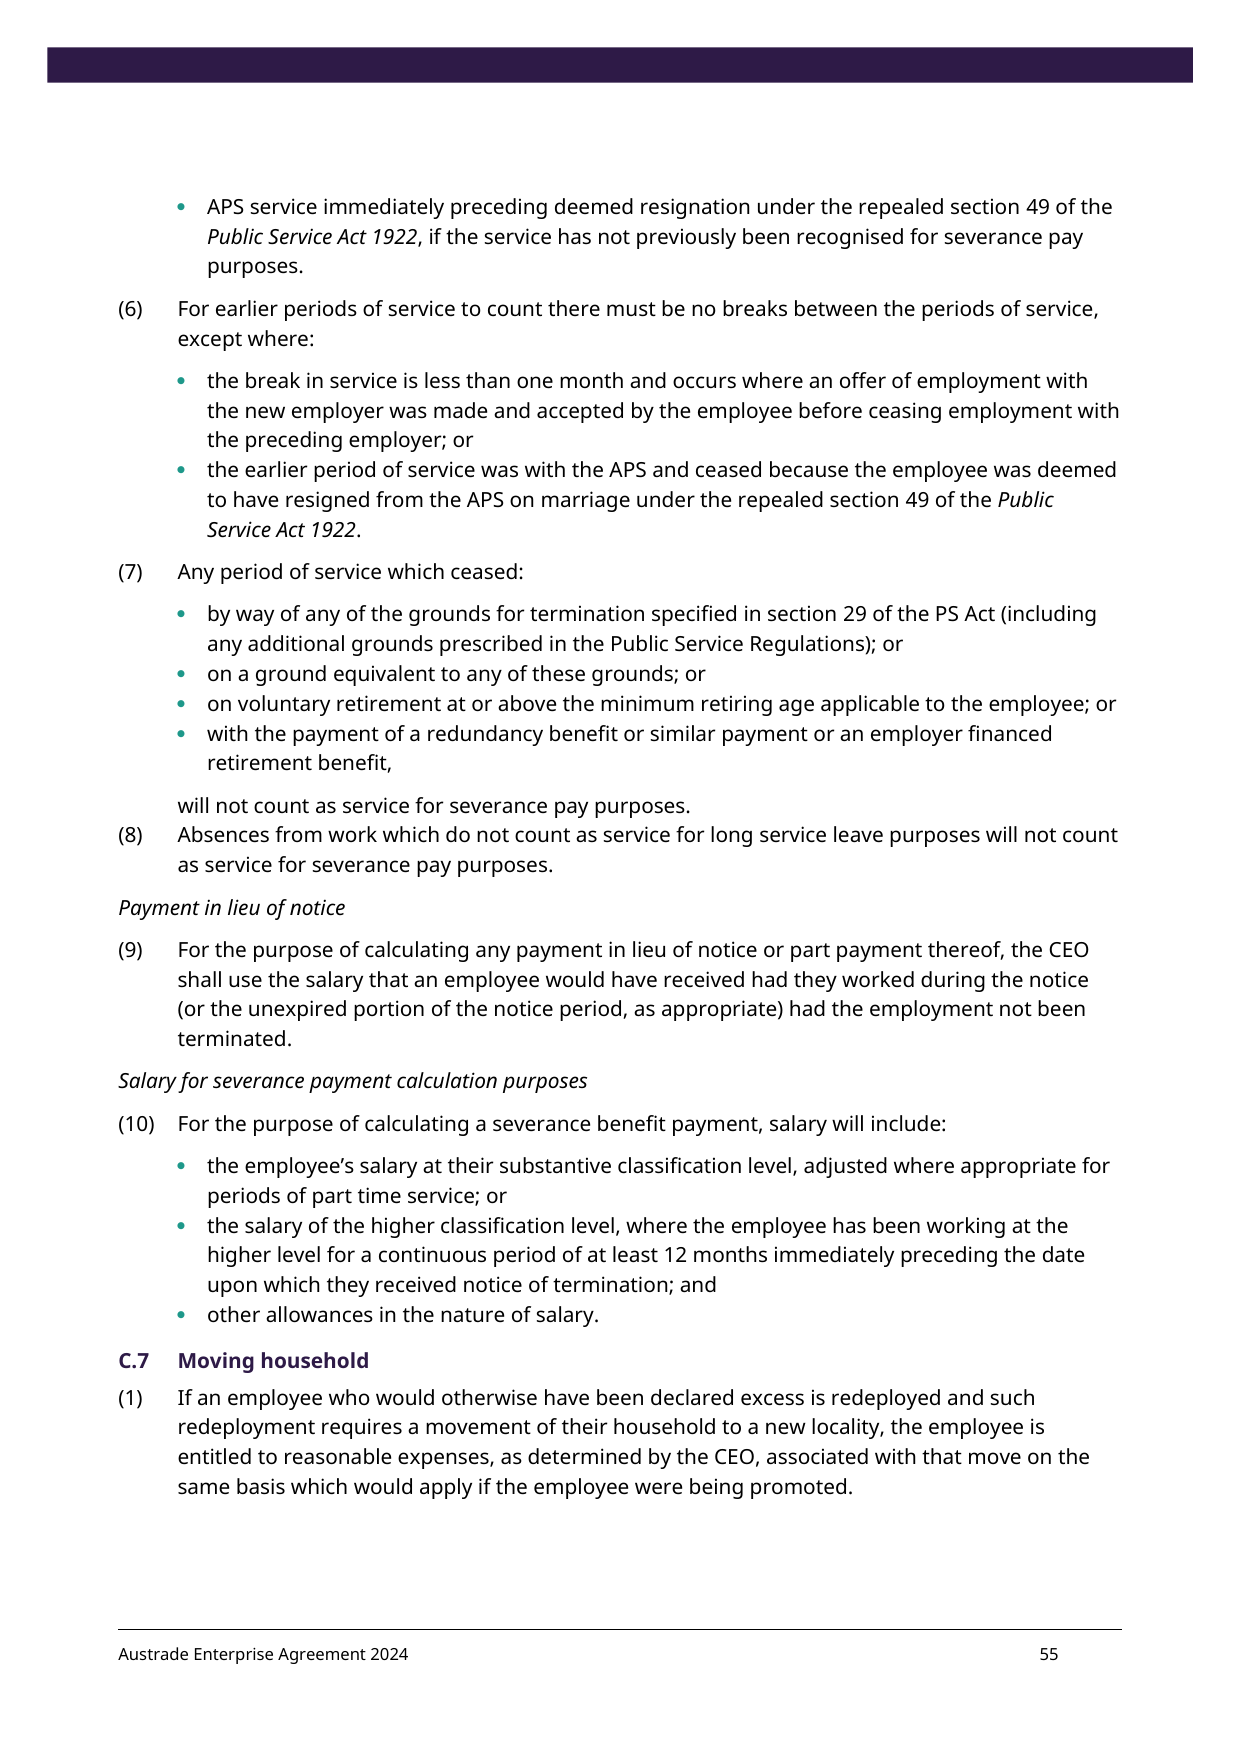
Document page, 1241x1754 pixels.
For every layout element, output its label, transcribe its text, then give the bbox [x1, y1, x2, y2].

list other allowances in the nature of salary. [177, 1300, 1122, 1328]
text Absences from work which do not count as service for long service leave purposes will not count as service for severance pay purposes. [118, 821, 1122, 879]
list the employee’s salary at their substantive classification level, adjusted where appropriate for periods of part time service; or [177, 1151, 1122, 1209]
text Salary for severance payment calculation purposes [118, 1067, 1122, 1095]
text For the purpose of calculating a severance benefit payment, salary will include: [118, 1109, 1122, 1137]
list with the payment of a redundancy benefit or similar payment or an employer financed retirement benefit, [177, 719, 1122, 777]
list the earlier period of service was with the APS and ceased because the employee was deemed to have resigned from the APS on marriage under the repealed section 49 of the Public Service Act 1922. [177, 455, 1122, 543]
text For earlier periods of service to count there must be no breaks between the periods of service, except where: [118, 294, 1122, 352]
subtitle Moving household [118, 1347, 1122, 1375]
list on a ground equivalent to any of these grounds; or [177, 659, 1122, 687]
list the break in service is less than one month and occurs where an offer of employment with the new employer was made and accepted by the employee before ceasing employment with the preceding employer; or [177, 366, 1122, 454]
text For the purpose of calculating any payment in lieu of notice or part payment thereof, the CEO shall use the salary that an employee would have received had they worked during the notice (or the unexpired portion of the notice period, as appropriate) had the employment not been terminated. [118, 935, 1122, 1053]
list the salary of the higher classification level, where the employee has been working at the higher level for a continuous period of at least 12 months immediately preceding the date upon which they received notice of termination; and [177, 1211, 1122, 1299]
text Payment in lieu of notice [118, 893, 1122, 921]
list by way of any of the grounds for termination specified in section 29 of the PS Act (including any additional grounds prescribed in the Public Service Regulations); or [177, 599, 1122, 658]
list will not count as service for severance pay purposes. [177, 791, 1122, 819]
list on voluntary retirement at or above the minimum retiring age applicable to the employee; or [177, 689, 1122, 717]
text Any period of service which ceased: [118, 557, 1122, 586]
text If an employee who would otherwise have been declared excess is redeployed and such redeployment requires a movement of their household to a new locality, the employee is entitled to reasonable expenses, as determined by the CEO, associated with that move on the same basis which would apply if the employee were being promoted. [118, 1383, 1122, 1500]
list APS service immediately preceding deemed resignation under the repealed section 49 of the Public Service Act 1922, if the service has not previously been recognised for severance pay purposes. [177, 192, 1122, 280]
